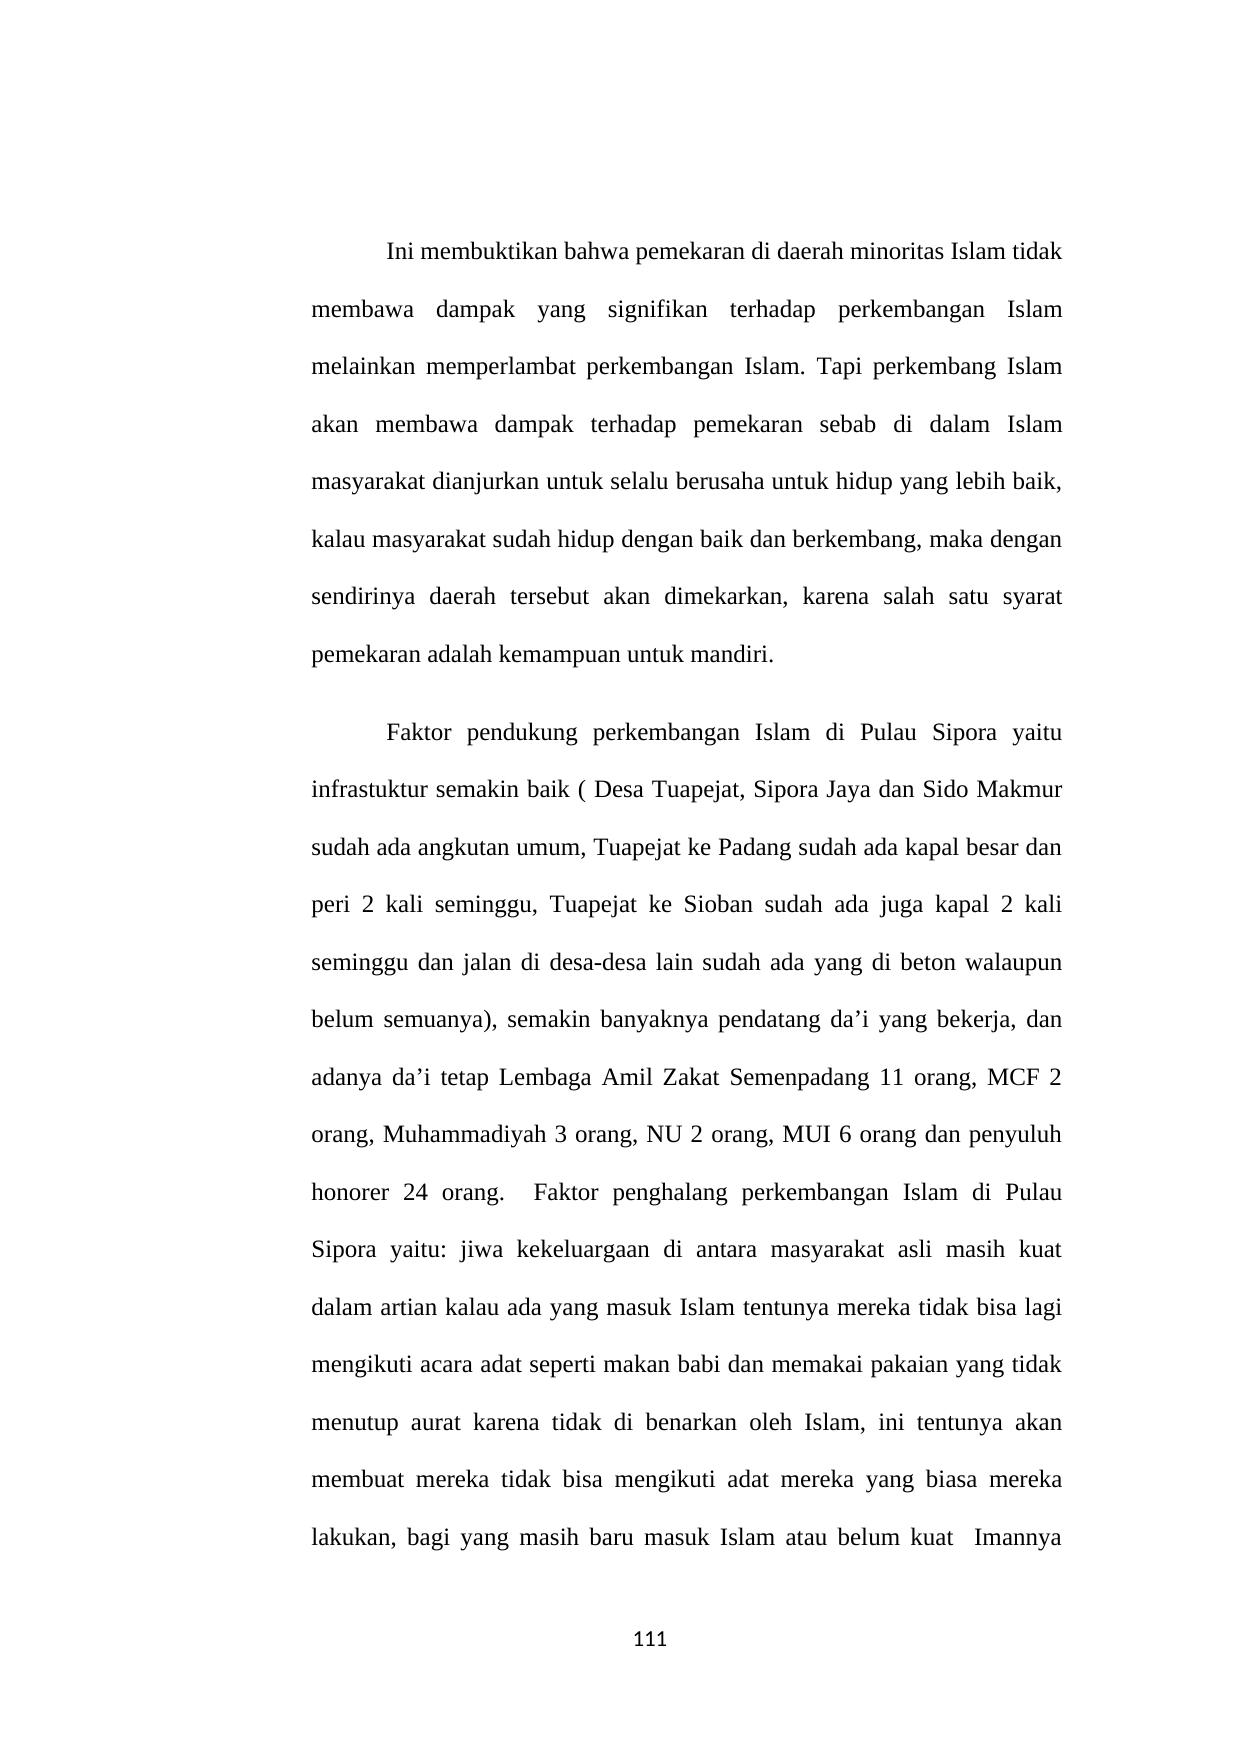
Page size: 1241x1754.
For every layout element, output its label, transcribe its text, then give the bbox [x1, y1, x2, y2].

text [311, 717, 1063, 1551]
text Ini membuktikan bahwa pemekaran di daerah minoritas Islam tidak membawa dampak yang signifikan terhadap perkembangan Islam melainkan memperlambat perkembangan Islam. Tapi perkembang Islam akan membawa dampak terhadap pemekaran sebab di dalam Islam masyarakat dianjurkan untuk selalu berusaha untuk hidup yang lebih baik, kalau masyarakat sudah hidup dengan baik dan berkembang, maka dengan sendirinya daerah tersebut akan dimekarkan, karena salah satu syarat pemekaran adalah kemampuan untuk mandiri. [311, 236, 1063, 667]
